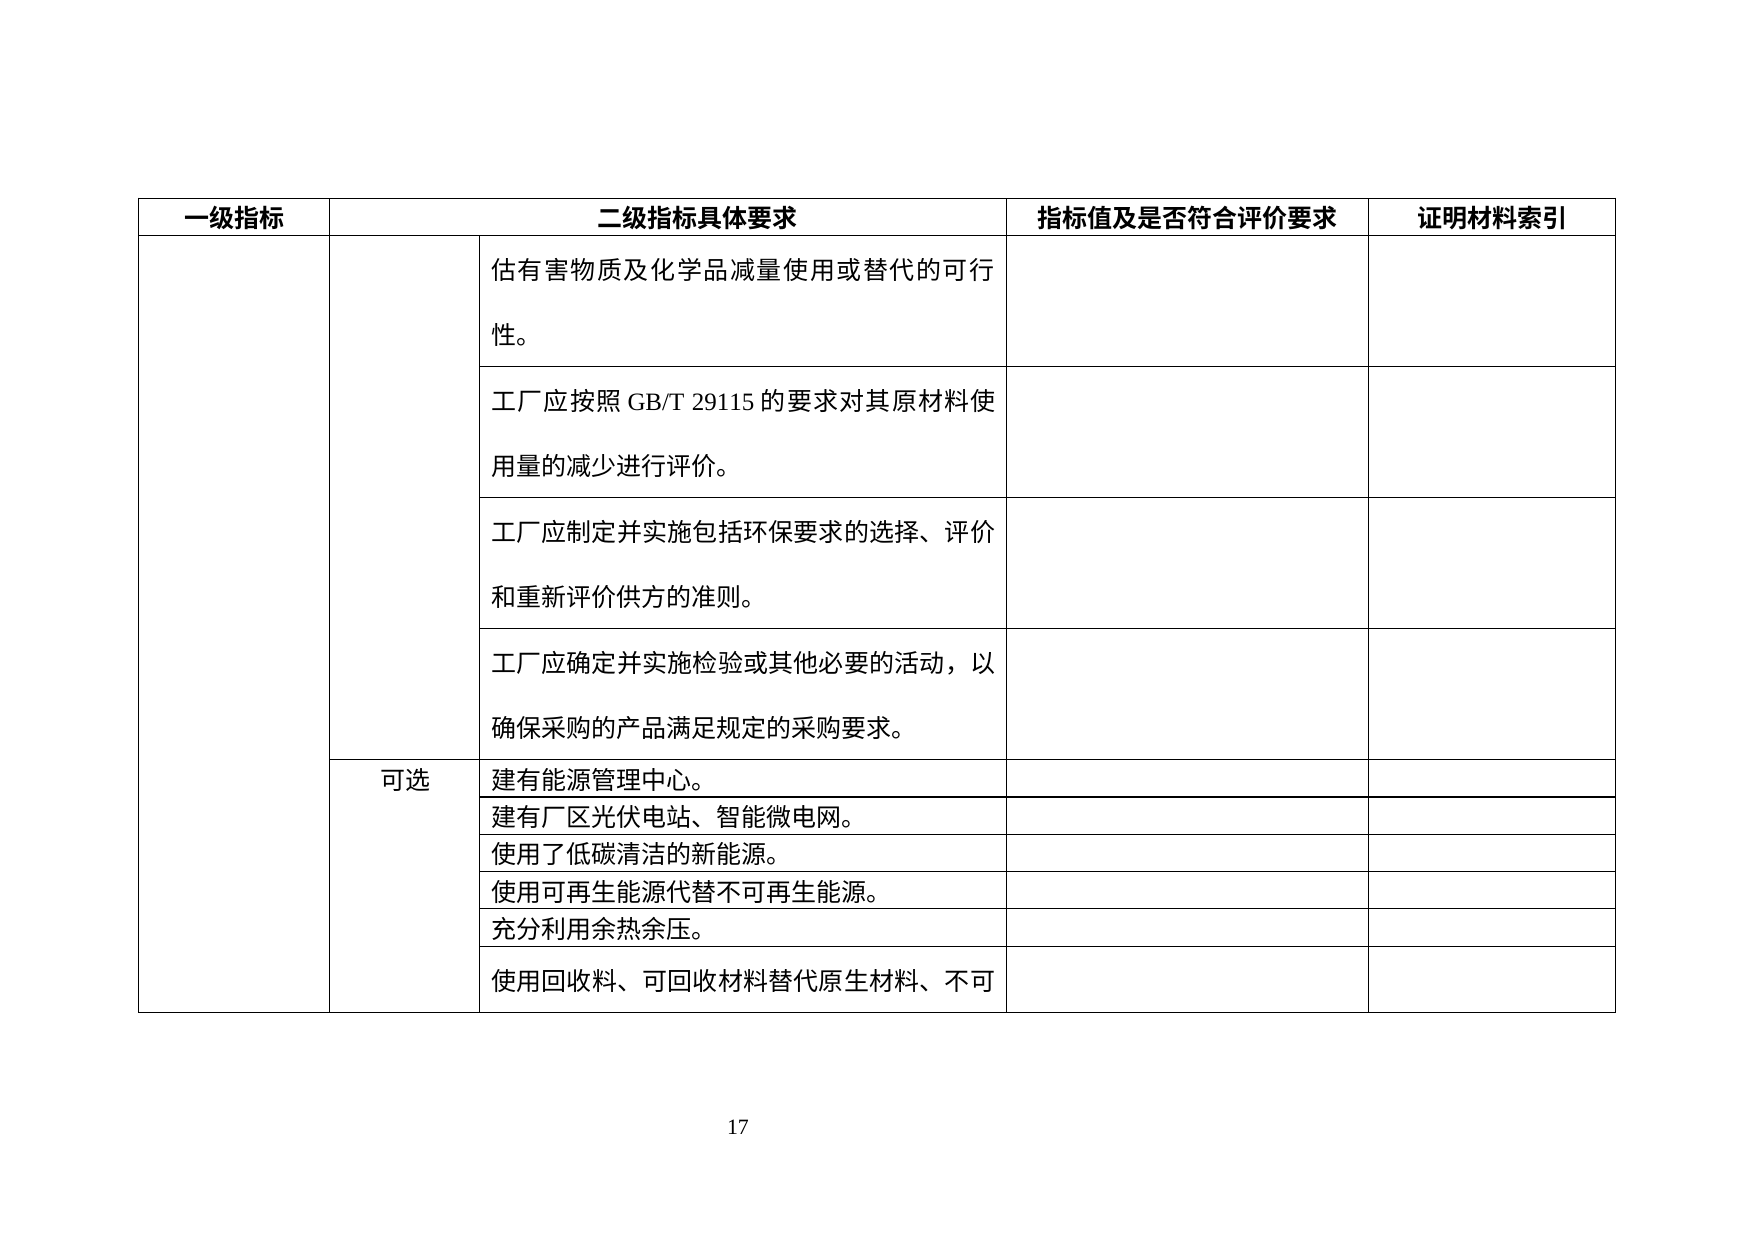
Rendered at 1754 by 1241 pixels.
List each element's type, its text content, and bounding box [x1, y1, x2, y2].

table_cell 使用可再生能源代替不可再生能源。 [480, 872, 1006, 908]
table_cell [1369, 947, 1615, 1012]
table_cell [1369, 872, 1615, 908]
table_header 指标值及是否符合评价要求 [1007, 199, 1368, 235]
table_cell [1007, 236, 1368, 366]
table_cell 可选 [330, 760, 479, 1012]
table_cell [1369, 798, 1615, 834]
table_header 一级指标 [139, 199, 329, 235]
table_cell 使用了低碳清洁的新能源。 [480, 835, 1006, 871]
table_cell [1369, 760, 1615, 796]
table_cell [1007, 798, 1368, 834]
table_cell [1369, 367, 1615, 497]
table_cell 工厂应按照GB/T 29115的要求对其原材料使用量的减少进行评价。 [480, 367, 1006, 497]
table_cell 建有厂区光伏电站、智能微电网。 [480, 798, 1006, 834]
table_cell 充分利用余热余压。 [480, 909, 1006, 946]
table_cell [480, 236, 1006, 366]
table_header 二级指标具体要求 [330, 199, 1006, 235]
table_cell [1369, 629, 1615, 759]
table_cell [1369, 498, 1615, 628]
table_cell [1007, 835, 1368, 871]
table_cell [1007, 367, 1368, 497]
table_cell 工厂应制定并实施包括环保要求的选择、评价和重新评价供方的准则。 [480, 498, 1006, 628]
table_cell 使用回收料、可回收材料替代原生材料、不可回收材料。 [480, 947, 1006, 1012]
table_cell [1007, 872, 1368, 908]
table_cell 工厂应确定并实施检验或其他必要的活动，以确保采购的产品满足规定的采购要求。 [480, 629, 1006, 759]
table_cell [1007, 629, 1368, 759]
table_cell 建有能源管理中心。 [480, 760, 1006, 796]
table_header 证明材料索引 [1369, 199, 1615, 235]
table_cell [1007, 909, 1368, 946]
table_cell [1369, 835, 1615, 871]
table_cell [1007, 947, 1368, 1012]
table_cell [1369, 909, 1615, 946]
table_cell [1369, 236, 1615, 366]
table_cell [1007, 760, 1368, 796]
table_cell [1007, 498, 1368, 628]
